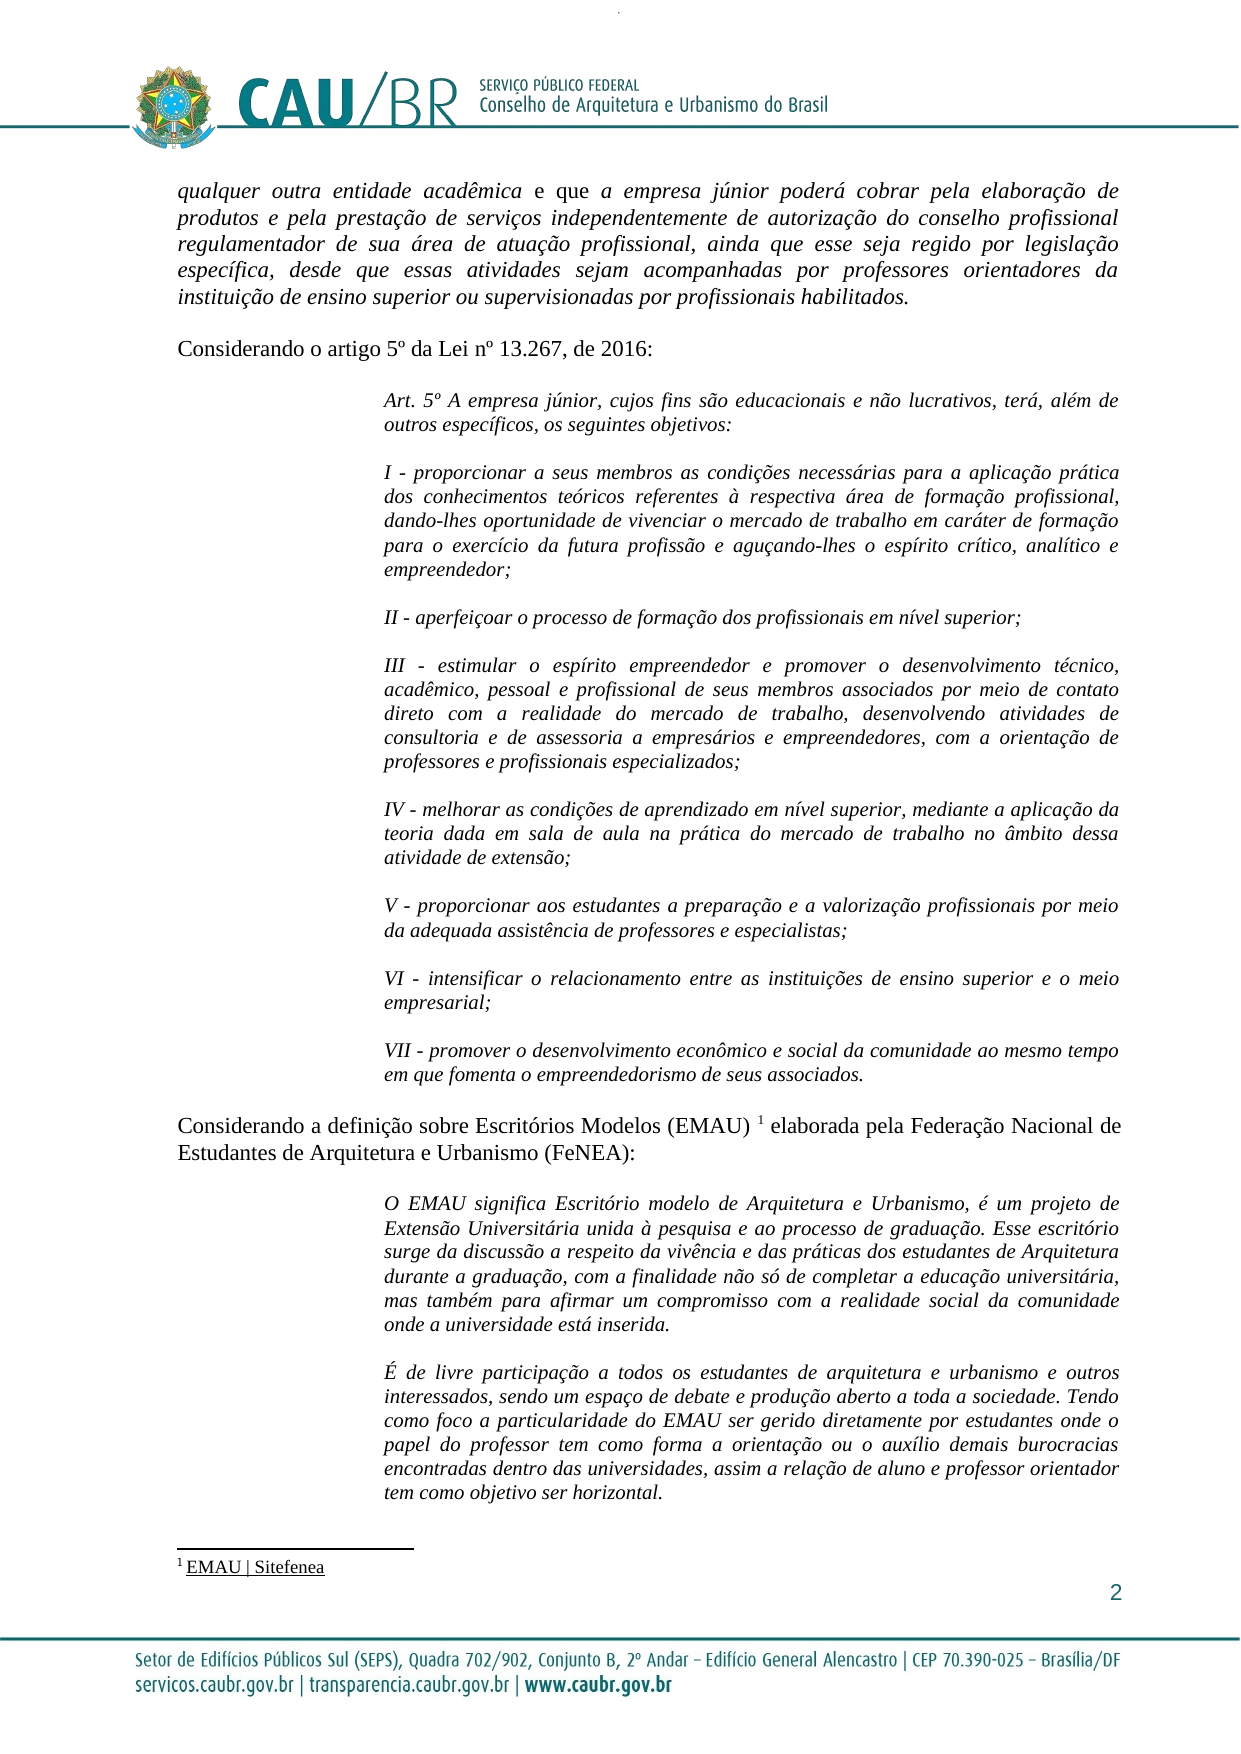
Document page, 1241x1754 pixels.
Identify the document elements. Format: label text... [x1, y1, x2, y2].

text I - proporcionar a seus membros as condições necessárias para a aplicação prática dos conhecimentos teóricos referentes à respectiva área de formação profissional, dando-lhes oportunidade de vivenciar o mercado de trabalho em caráter de formação para o exercício da futura profissão e aguçando-lhes o espírito crítico, analítico e empreendedor; [384, 460, 1122, 581]
text IV - melhorar as condições de aprendizado em nível superior, mediante a aplicação da teoria dada em sala de aula na prática do mercado de trabalho no âmbito dessa atividade de extensão; [384, 797, 1122, 869]
picture [0, 2, 1241, 181]
text II - aperfeiçoar o processo de formação dos profissionais em nível superior; [384, 605, 1122, 629]
text Art. 5º A empresa júnior, cujos fins são educacionais e não lucrativos, terá, além de outros específicos, os seguintes objetivos: [384, 388, 1122, 436]
text Considerando o artigo 5º da Lei nº 13.267, de 2016: [177, 335, 1122, 362]
text VI - intensificar o relacionamento entre as instituições de ensino superior e o meio empresarial; [384, 966, 1122, 1014]
text ​É de livre participação a todos os estudantes de arquitetura e urbanismo e outros interessados, sendo um espaço de debate e produção aberto a toda a sociedade. Tendo como foco a particularidade do EMAU ser gerido diretamente por estudantes onde o papel do professor tem como forma a orientação ou o auxílio demais burocracias encontradas dentro das universidades, assim a relação de aluno e professor orientador tem como objetivo ser horizontal. [384, 1360, 1122, 1504]
text V - proporcionar aos estudantes a preparação e a valorização profissionais por meio da adequada assistência de professores e especialistas; [384, 893, 1122, 942]
text VII - promover o desenvolvimento econômico e social da comunidade ao mesmo tempo em que fomenta o empreendedorismo de seus associados. [384, 1038, 1122, 1086]
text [177, 177, 1122, 309]
picture [0, 1632, 1240, 1751]
text III - estimular o espírito empreendedor e promover o desenvolvimento técnico, acadêmico, pessoal e profissional de seus membros associados por meio de contato direto com a realidade do mercado de trabalho, desenvolvendo atividades de consultoria e de assessoria a empresários e empreendedores, com a orientação de professores e profissionais especializados; [384, 653, 1122, 773]
text Considerando a definição sobre Escritórios Modelos (EMAU) elaborada pela Federação Nacional de Estudantes de Arquitetura e Urbanismo (FeNEA): [177, 1112, 1122, 1165]
text O EMAU significa Escritório modelo de Arquitetura e Urbanismo, é um projeto de Extensão Universitária unida à pesquisa e ao processo de graduação. Esse escritório surge da discussão a respeito da vivência e das práticas dos estudantes de Arquitetura durante a graduação, com a finalidade não só de completar a educação universitária, mas também para afirmar um compromisso com a realidade social da comunidade onde a universidade está inserida. [384, 1191, 1122, 1336]
